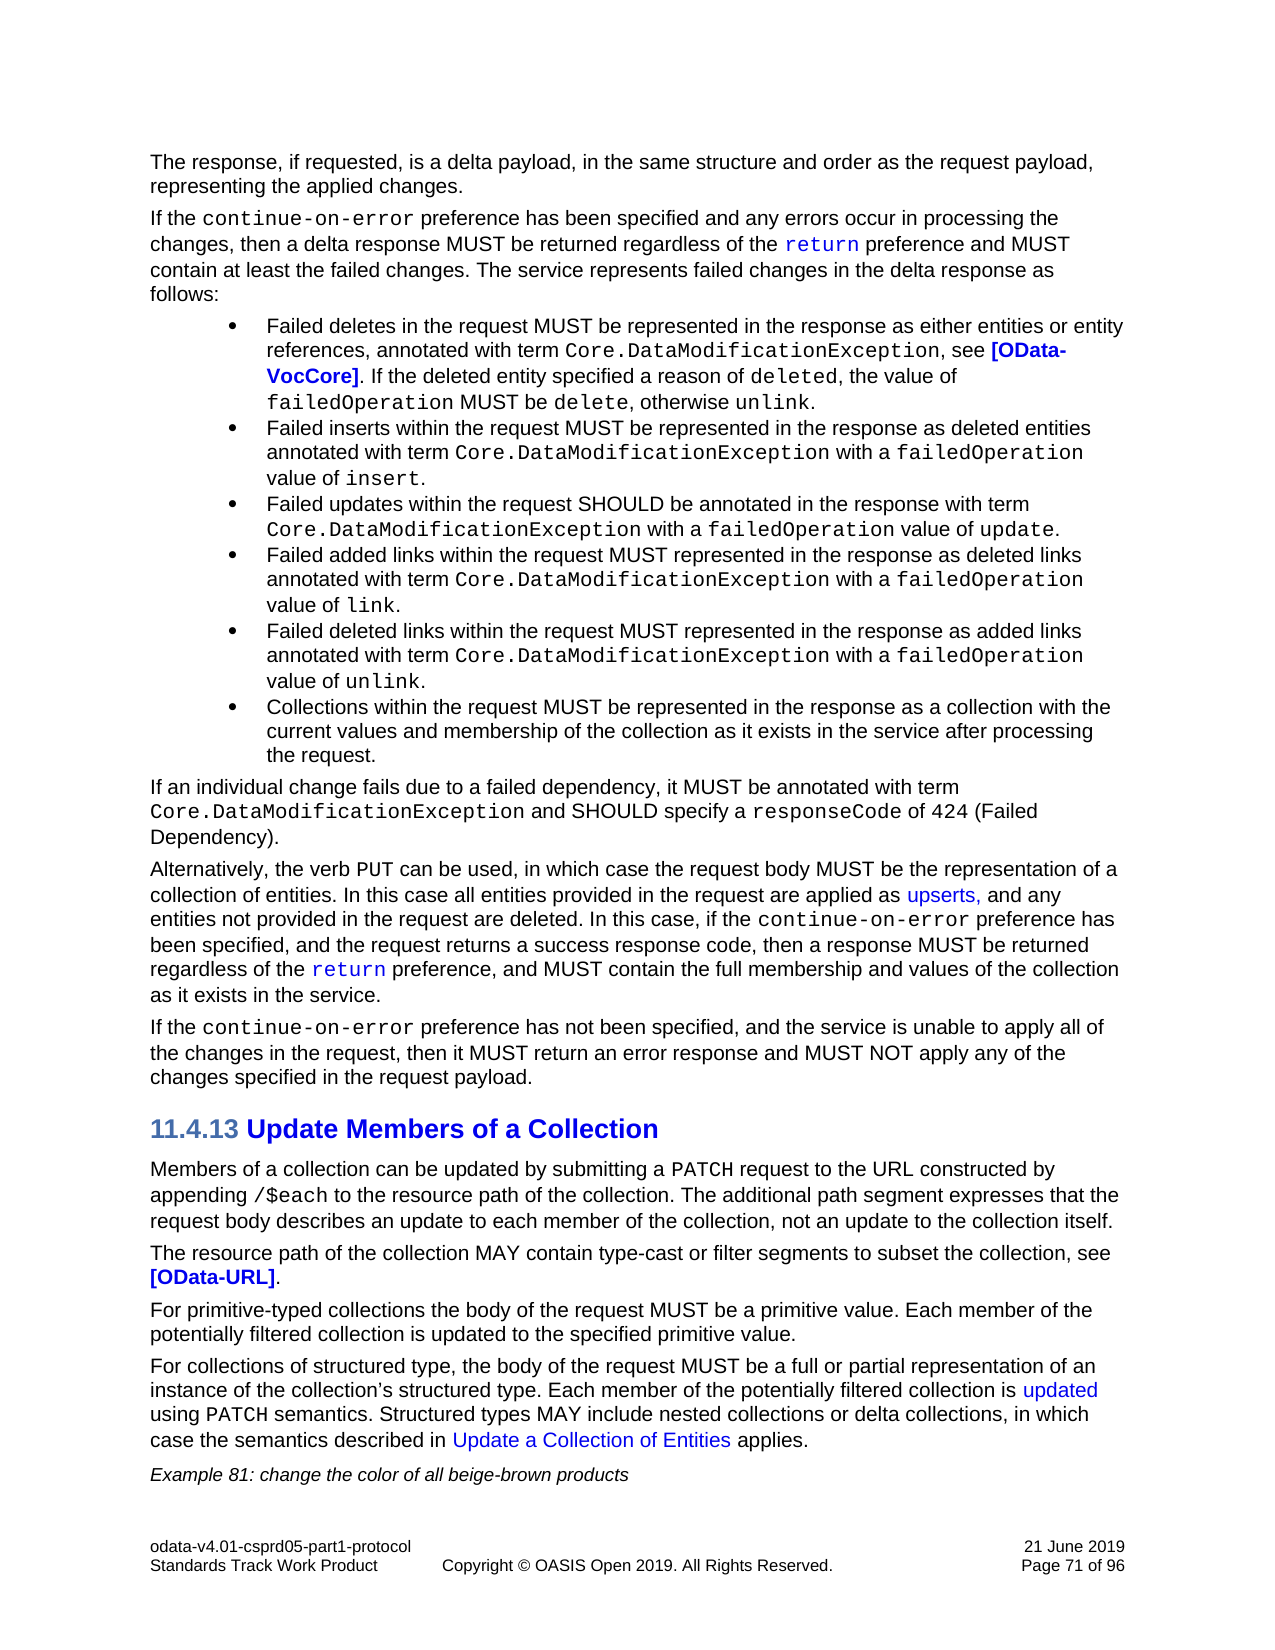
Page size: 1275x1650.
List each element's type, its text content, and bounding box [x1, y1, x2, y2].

text Alternatively, the verb PUT can be used, in which case the request body MUST be the representation of a collection of entities. In this case all entities provided in the request are applied as upserts, and any entities not provided in the request are deleted. In this case, if the continue-on-error preference has been specified, and the request returns a success response code, then a response MUST be returned regardless of the return preference, and MUST contain the full membership and values of the collection as it exists in the service. [150, 857, 1125, 1006]
text If an individual change fails due to a failed dependency, it MUST be annotated with term Core.DataModificationException and SHOULD specify a responseCode of 424 (Failed Dependency). [150, 775, 1125, 849]
list Failed deleted links within the request MUST represented in the response as added links annotated with term Core.DataModificationException with a failedOperation value of unlink. [229, 619, 1125, 694]
list Failed inserts within the request MUST be represented in the response as deleted entities annotated with term Core.DataModificationException with a failedOperation value of insert. [229, 416, 1125, 491]
text If the continue-on-error preference has not been specified, and the service is unable to apply all of the changes in the request, then it MUST return an error response and MUST NOT apply any of the changes specified in the request payload. [150, 1015, 1125, 1088]
text Members of a collection can be updated by submitting a PATCH request to the URL constructed by appending /$each to the resource path of the collection. The additional path segment expresses that the request body describes an update to each member of the collection, not an update to the collection itself. [150, 1157, 1125, 1233]
list Failed deletes in the request MUST be represented in the response as either entities or entity references, annotated with term Core.DataModificationException, see [OData-VocCore]. If the deleted entity specified a reason of deleted, the value of failedOperation MUST be delete, otherwise unlink. [229, 314, 1125, 416]
list Failed added links within the request MUST represented in the response as deleted links annotated with term Core.DataModificationException with a failedOperation value of link. [229, 543, 1125, 619]
subtitle Update Members of a Collection [150, 1113, 1125, 1145]
text The response, if requested, is a delta payload, in the same structure and order as the request payload, representing the applied changes. [150, 150, 1125, 198]
text Example 81: change the color of all beige-brown products [150, 1464, 1125, 1485]
text The resource path of the collection MAY contain type-cast or filter segments to subset the collection, see [OData-URL]. [150, 1241, 1125, 1289]
list Failed updates within the request SHOULD be annotated in the response with term Core.DataModificationException with a failedOperation value of update. [229, 491, 1125, 543]
text For primitive-typed collections the body of the request MUST be a primitive value. Each member of the potentially filtered collection is updated to the specified primitive value. [150, 1297, 1125, 1345]
list Collections within the request MUST be represented in the response as a collection with the current values and membership of the collection as it exists in the service after processing the request. [229, 694, 1125, 767]
text If the continue-on-error preference has been specified and any errors occur in processing the changes, then a delta response MUST be returned regardless of the return preference and MUST contain at least the failed changes. The service represents failed changes in the delta response as follows: [150, 206, 1125, 306]
text For collections of structured type, the body of the request MUST be a full or partial representation of an instance of the collection’s structured type. Each member of the potentially filtered collection is updated using PATCH semantics. Structured types MAY include nested collections or delta collections, in which case the semantics described in Update a Collection of Entities applies. [150, 1354, 1125, 1451]
